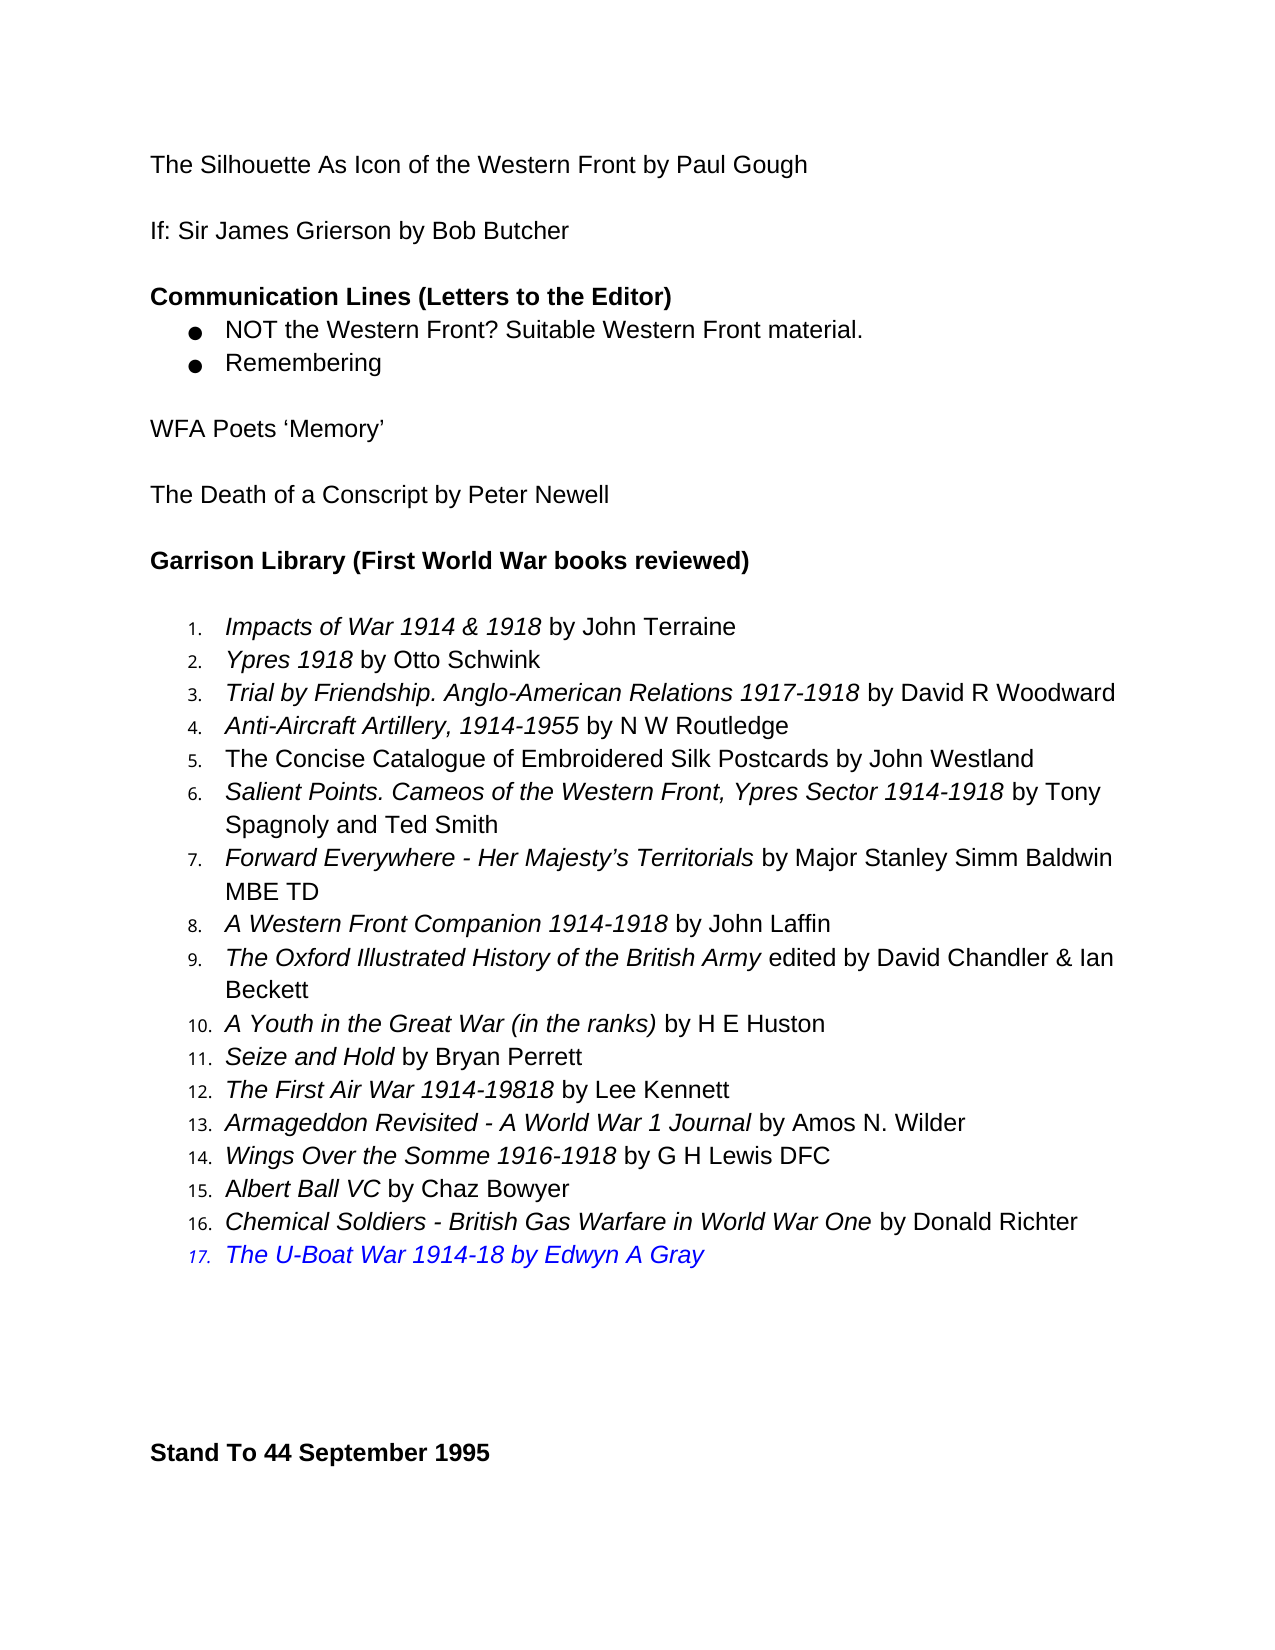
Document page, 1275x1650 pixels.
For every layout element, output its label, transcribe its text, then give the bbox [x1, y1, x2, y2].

list A Western Front Companion 1914-1918 by John Laffin [187, 909, 1125, 938]
text Communication Lines (Letters to the Editor) [150, 282, 1125, 311]
list Remembering [187, 348, 1125, 377]
list Impacts of War 1914 & 1918 by John Terraine [187, 612, 1125, 641]
text The Death of a Conscript by Peter Newell [150, 480, 1125, 509]
list Chemical Soldiers - British Gas Warfare in World War One by Donald Richter [187, 1207, 1125, 1235]
list The U-Boat War 1914-18 by Edwyn A Gray [187, 1240, 1125, 1268]
list Albert Ball VC by Chaz Bowyer [187, 1174, 1125, 1202]
list The First Air War 1914-19818 by Lee Kennett [187, 1074, 1125, 1103]
list The Concise Catalogue of Embroidered Silk Postcards by John Westland [187, 744, 1125, 773]
list Salient Points. Cameos of the Western Front, Ypres Sector 1914-1918 by Tony Spagnoly and Ted Smith [187, 777, 1125, 839]
list Trial by Friendship. Anglo-American Relations 1917-1918 by David R Woodward [187, 678, 1125, 707]
text Garrison Library (First World War books reviewed) [150, 546, 1125, 575]
list Armageddon Revisited - A World War 1 Journal by Amos N. Wilder [187, 1108, 1125, 1136]
text If: Sir James Grierson by Bob Butcher [150, 216, 1125, 245]
list Ypres 1918 by Otto Schwink [187, 645, 1125, 674]
list NOT the Western Front? Suitable Western Front material. [187, 315, 1125, 344]
list A Youth in the Great War (in the ranks) by H E Huston [187, 1008, 1125, 1037]
list Wings Over the Somme 1916-1918 by G H Lewis DFC [187, 1141, 1125, 1169]
text WFA Poets ‘Memory’ [150, 414, 1125, 443]
list Anti-Aircraft Artillery, 1914-1955 by N W Routledge [187, 711, 1125, 740]
text The Silhouette As Icon of the Western Front by Paul Gough [150, 150, 1125, 179]
text Stand To 44 September 1995 [150, 1438, 1125, 1467]
list The Oxford Illustrated History of the British Army edited by David Chandler & Ian Beckett [187, 942, 1125, 1004]
list Forward Everywhere - Her Majesty’s Territorials by Major Stanley Simm Baldwin MBE TD [187, 843, 1125, 905]
list Seize and Hold by Bryan Perrett [187, 1042, 1125, 1070]
